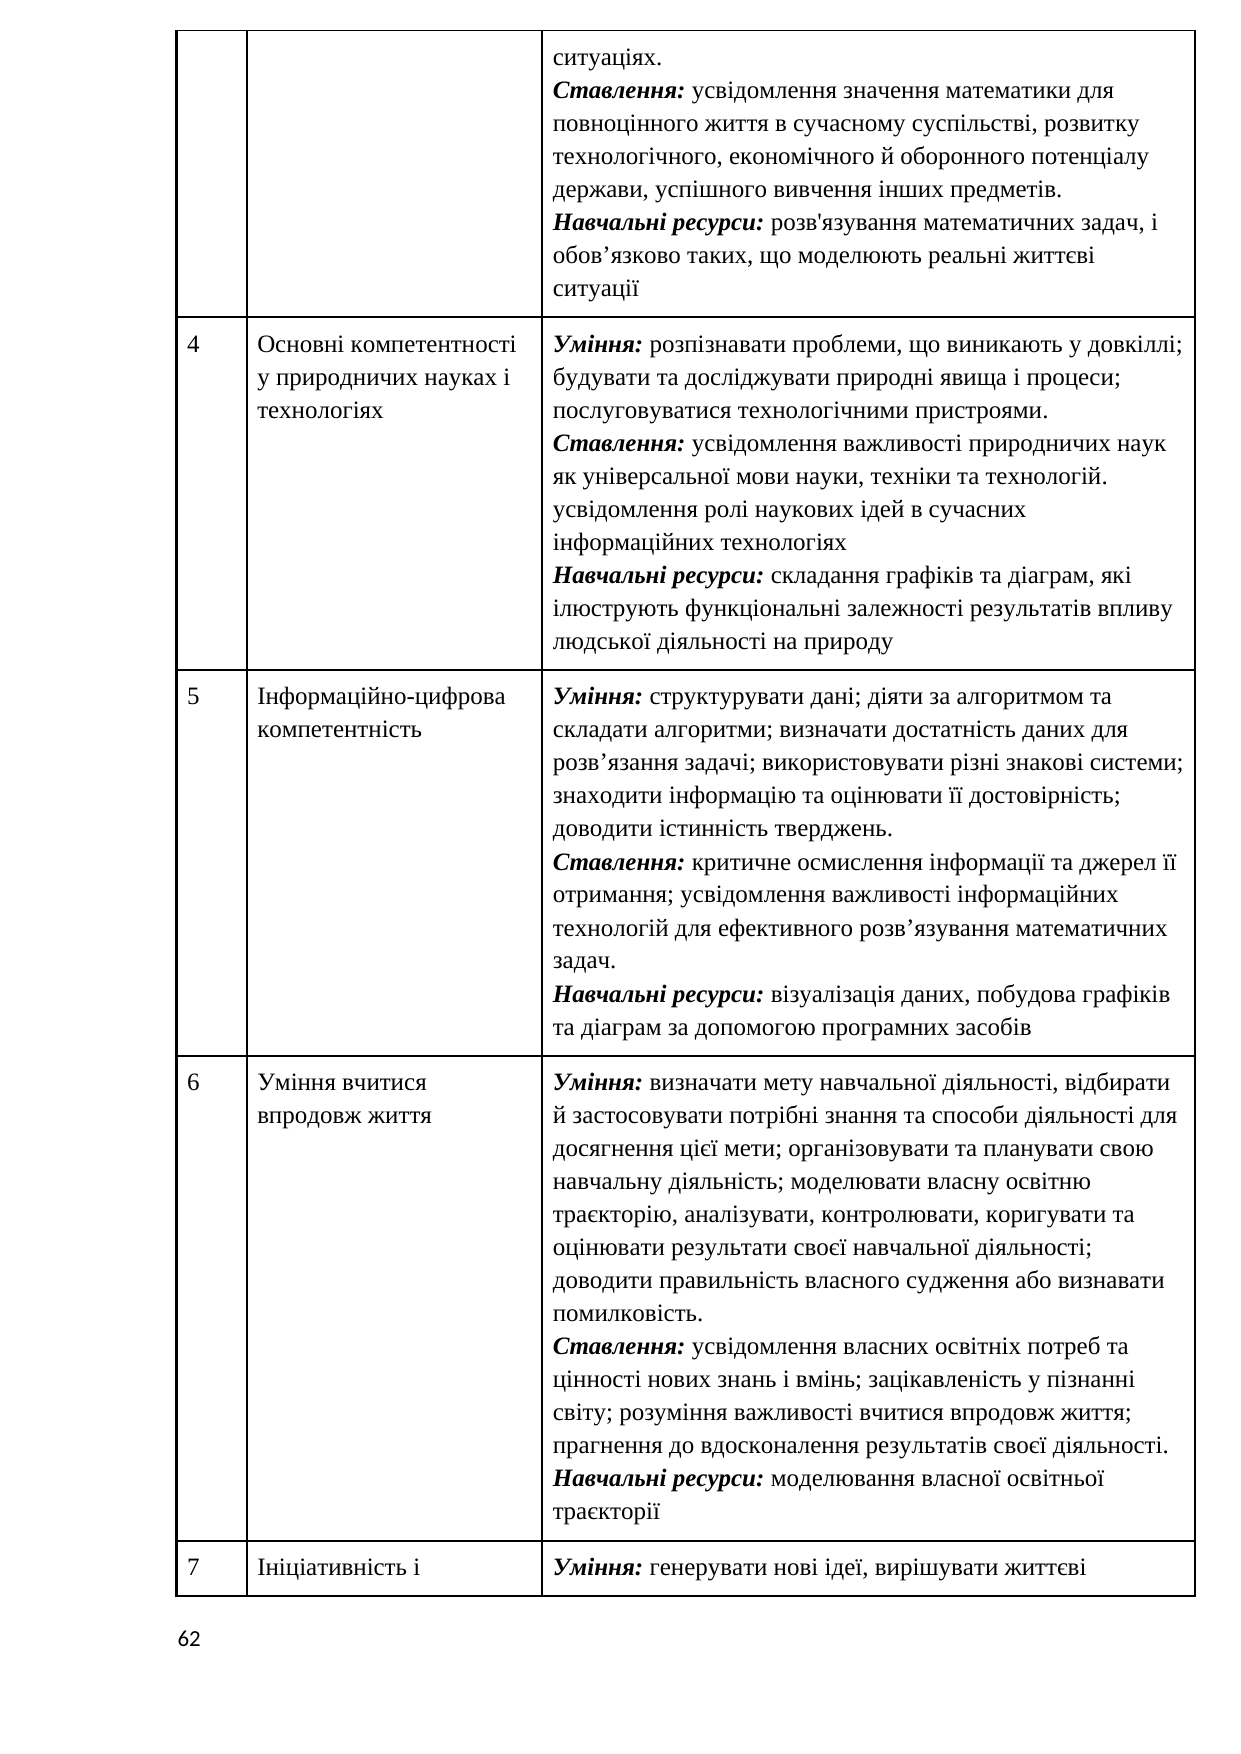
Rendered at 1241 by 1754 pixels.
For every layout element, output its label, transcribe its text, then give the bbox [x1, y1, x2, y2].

table_cell Інформаційно-цифрова компетентність [248, 671, 541, 1055]
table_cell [543, 1542, 1194, 1595]
table_cell Уміння: визначати мету навчальної діяльності, відбирати й застосовувати потрібні знання та способи діяльності для досягнення цієї мети; організовувати та планувати свою навчальну діяльність; моделювати власну освітню траєкторію, аналізувати, контролювати, коригувати та оцінювати результати своєї навчальної діяльності; доводити правильність власного судження або визнавати помилковість. Ставлення: усвідомлення власних освітніх потреб та цінності нових знань і вмінь; зацікавленість у пізнанні світу; розуміння важливості вчитися впродовж життя; прагнення до вдосконалення результатів своєї діяльності. Навчальні ресурси: моделювання власної освітньої траєкторії [543, 1057, 1194, 1539]
table_cell 6 [178, 1057, 246, 1539]
table_cell 4 [178, 318, 246, 669]
table_cell Уміння: структурувати дані; діяти за алгоритмом та складати алгоритми; визначати достатність даних для розв’язання задачі; використовувати різні знакові системи; знаходити інформацію та оцінювати її достовірність; доводити істинність тверджень. Ставлення: критичне осмислення інформації та джерел її отримання; усвідомлення важливості інформаційних технологій для ефективного розв’язування математичних задач. Навчальні ресурси: візуалізація даних, побудова графіків та діаграм за допомогою програмних засобів [543, 671, 1194, 1055]
table_cell 5 [178, 671, 246, 1055]
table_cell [543, 31, 1194, 316]
table_cell Уміння вчитися впродовж життя [248, 1057, 541, 1539]
table_cell 3 [178, 31, 246, 316]
table_cell 7 [178, 1542, 246, 1595]
table_cell Основні компетентності у природничих науках і технологіях [248, 318, 541, 669]
table_cell Уміння: розпізнавати проблеми, що виникають у довкіллі; будувати та досліджувати природні явища і процеси; послуговуватися технологічними пристроями. Ставлення: усвідомлення важливості природничих наук як універсальної мови науки, техніки та технологій. усвідомлення ролі наукових ідей в сучасних інформаційних технологіях Навчальні ресурси: складання графіків та діаграм, які ілюструють функціональні залежності результатів впливу людської діяльності на природу [543, 318, 1194, 669]
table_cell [248, 1542, 541, 1595]
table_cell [248, 31, 541, 316]
